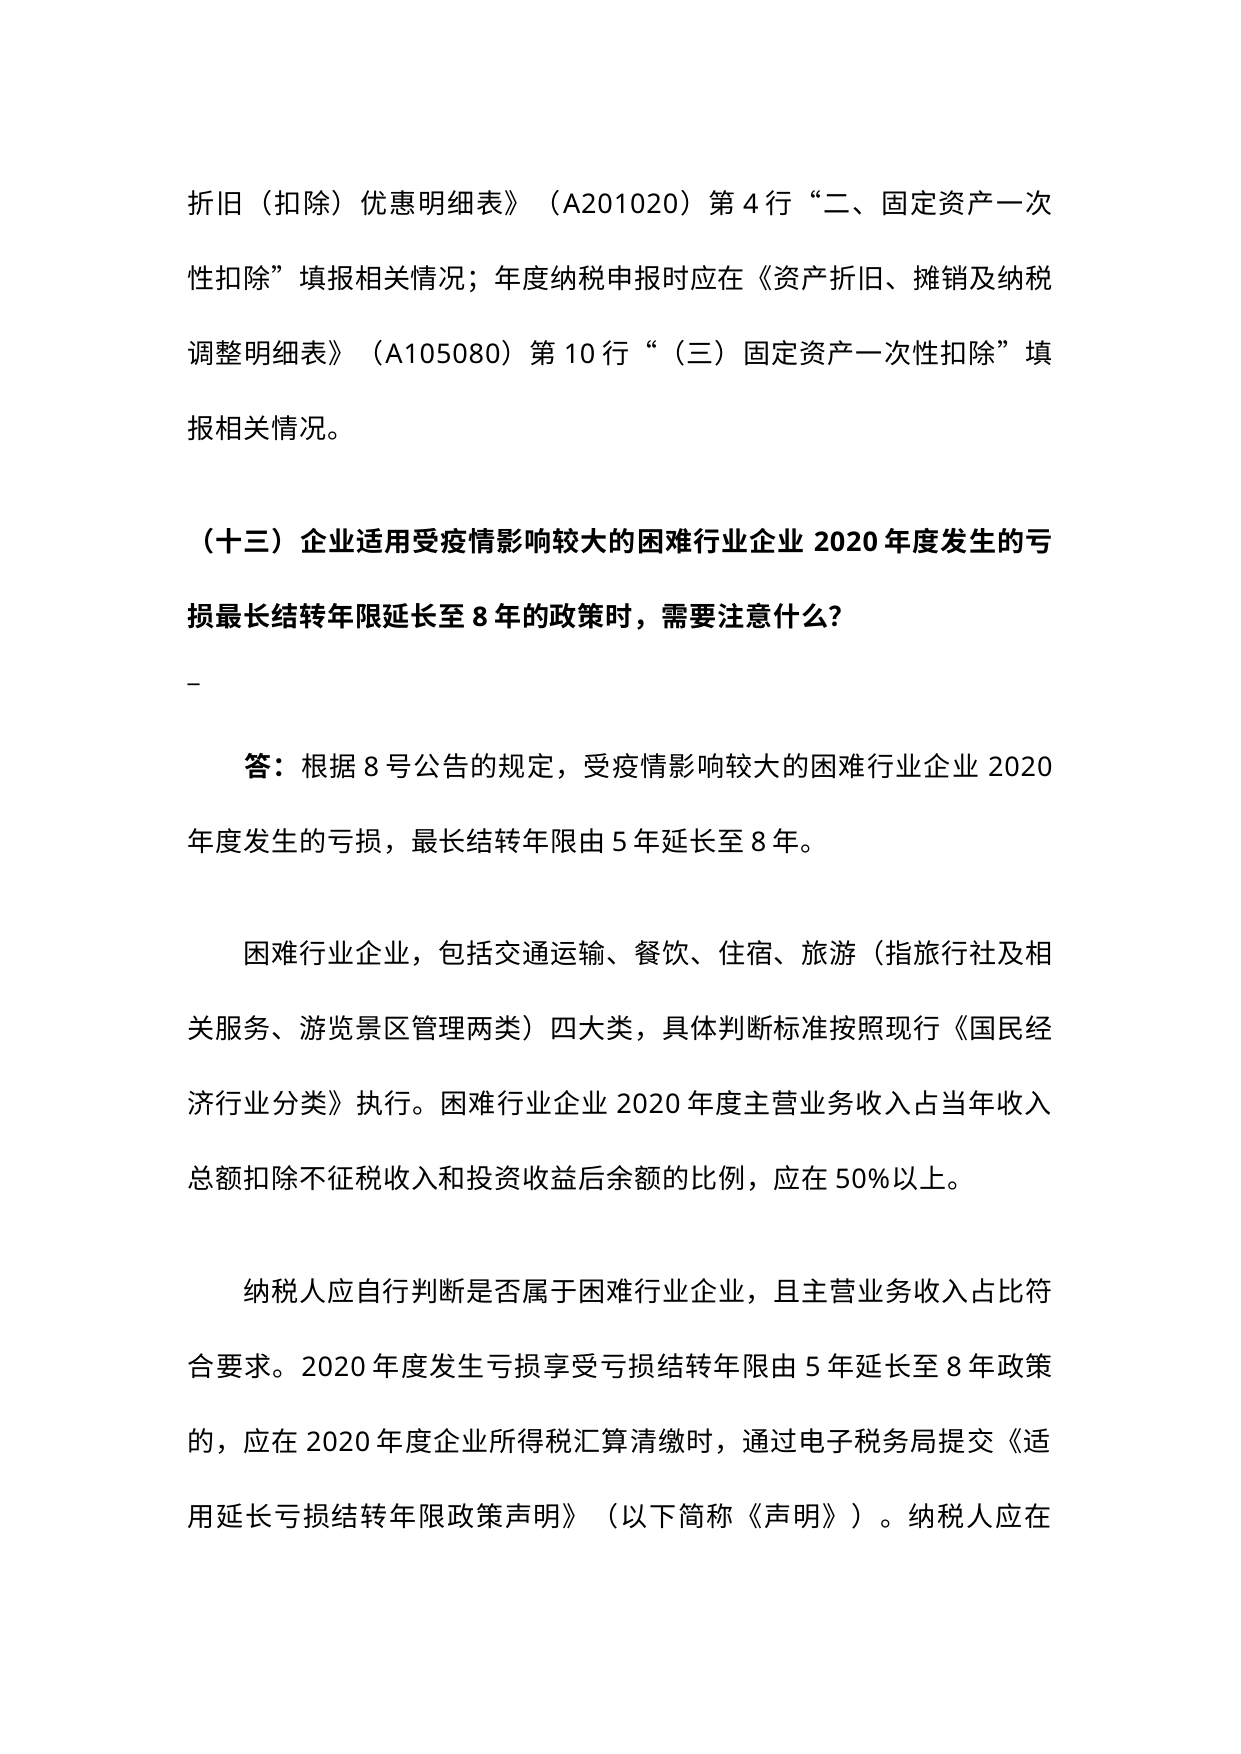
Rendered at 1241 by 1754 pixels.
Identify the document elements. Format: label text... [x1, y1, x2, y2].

text 困难行业企业，包括交通运输、餐饮、住宿、旅游（指旅行社及相关服务、游览景区管理两类）四大类，具体判断标准按照现行《国民经济行业分类》执行。困难行业企业2020年度主营业务收入占当年收入总额扣除不征税收入和投资收益后余额的比例，应在50%以上。 [187, 914, 1053, 1214]
text （十三）企业适用受疫情影响较大的困难行业企业2020年度发生的亏损最长结转年限延长至8年的政策时，需要注意什么？ [187, 502, 1053, 652]
text 答：根据8号公告的规定，受疫情影响较大的困难行业企业2020年度发生的亏损，最长结转年限由5年延长至8年。 [187, 727, 1053, 877]
text _ [187, 652, 1053, 689]
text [187, 1252, 1053, 1552]
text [187, 164, 1053, 464]
